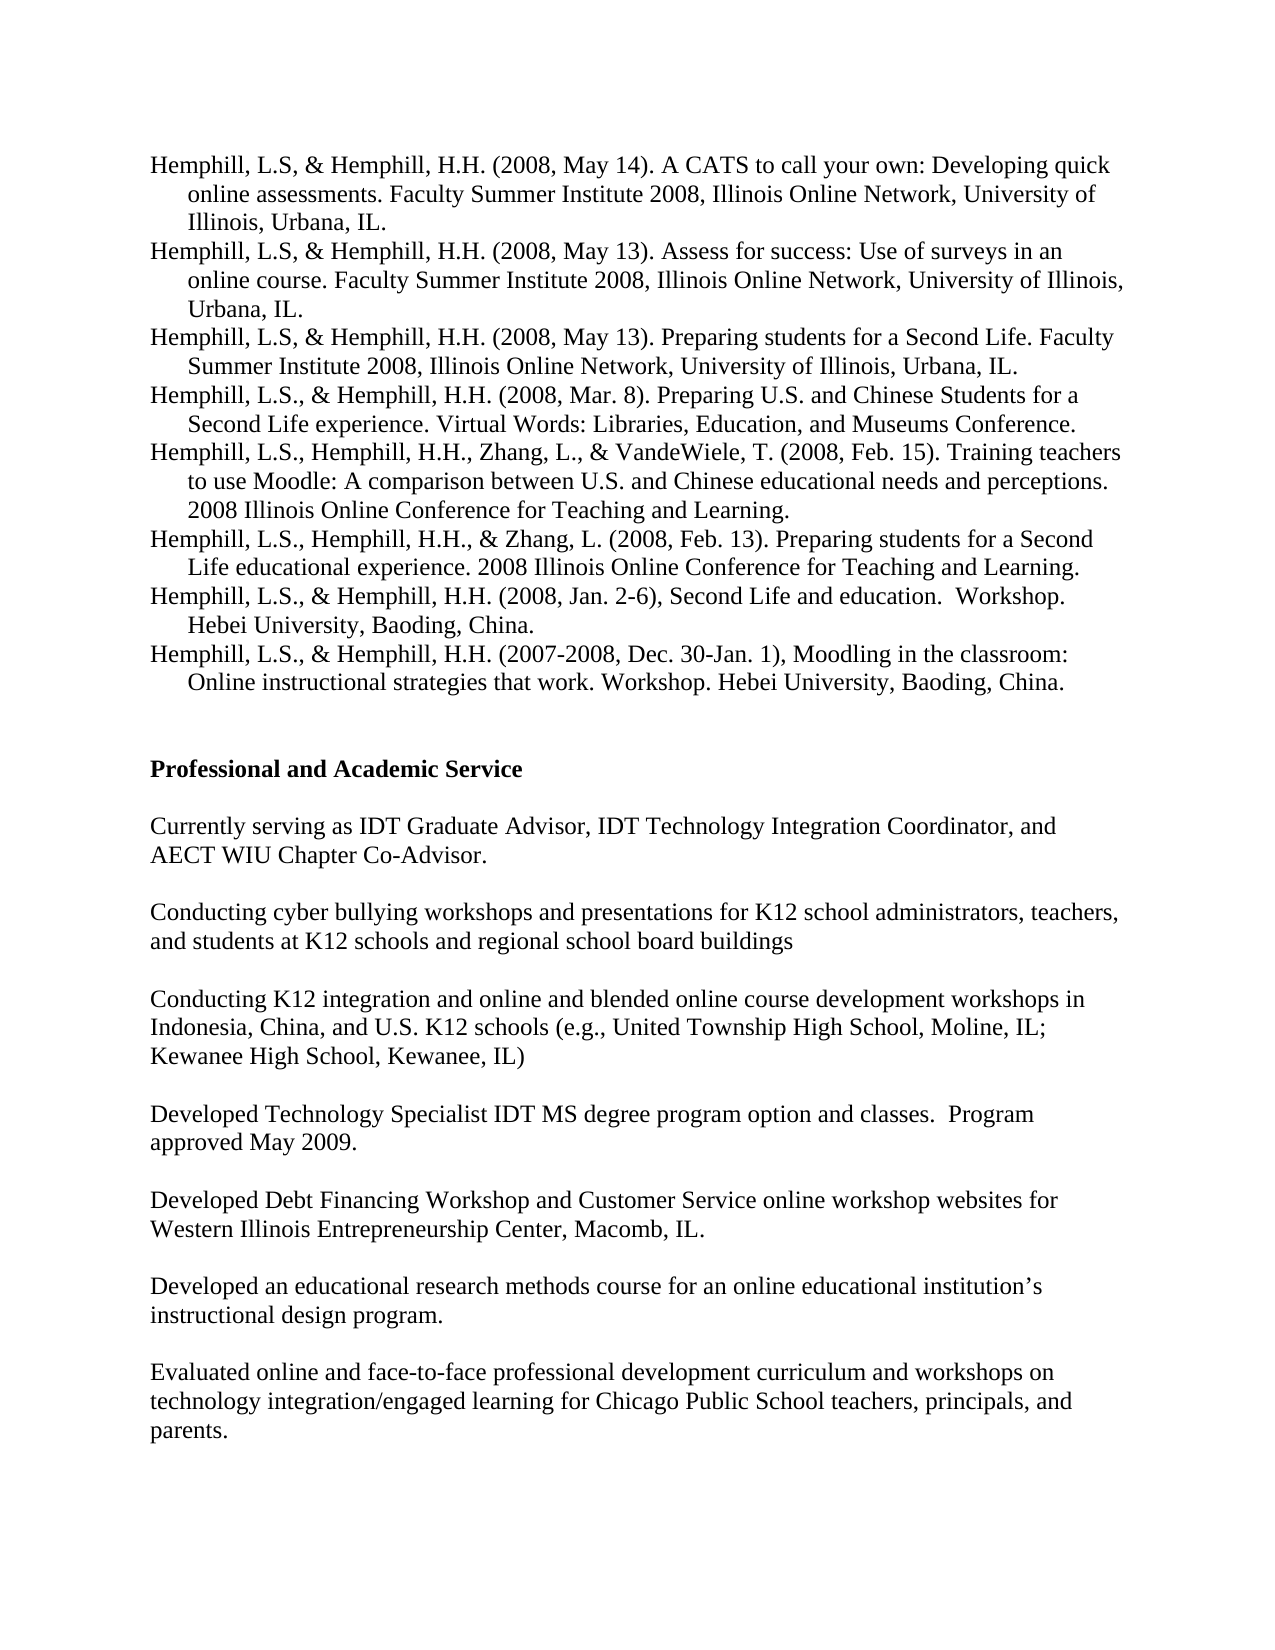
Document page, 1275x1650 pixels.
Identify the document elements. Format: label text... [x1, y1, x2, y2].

text Developed Technology Specialist IDT MS degree program option and classes. Program approved May 2009. [150, 1099, 1125, 1156]
text Conducting cyber bullying workshops and presentations for K12 school administrators, teachers, and students at K12 schools and regional school board buildings [150, 897, 1125, 955]
text Hemphill, L.S, & Hemphill, H.H. (2008, May 14). A CATS to call your own: Developing quick online assessments. Faculty Summer Institute 2008, Illinois Online Network, University of Illinois, Urbana, IL. [150, 150, 1125, 236]
text Evaluated online and face-to-face professional development curriculum and workshops on technology integration/engaged learning for Chicago Public School teachers, principals, and parents. [150, 1357, 1125, 1444]
text Conducting K12 integration and online and blended online course development workshops in Indonesia, China, and U.S. K12 schools (e.g., United Township High School, Moline, IL; Kewanee High School, Kewanee, IL) [150, 984, 1125, 1070]
text Hemphill, L.S, & Hemphill, H.H. (2008, May 13). Preparing students for a Second Life. Faculty Summer Institute 2008, Illinois Online Network, University of Illinois, Urbana, IL. [150, 322, 1125, 380]
text Developed Debt Financing Workshop and Customer Service online workshop websites for Western Illinois Entrepreneurship Center, Macomb, IL. [705, 1185, 1125, 1242]
text Developed an educational research methods course for an online educational institution’s instructional design program. [444, 1271, 1125, 1329]
text Hemphill, L.S., Hemphill, H.H., Zhang, L., & VandeWiele, T. (2008, Feb. 15). Training teachers to use Moodle: A comparison between U.S. and Chinese educational needs and perceptions. 2008 Illinois Online Conference for Teaching and Learning. [150, 437, 1125, 524]
text Hemphill, L.S., & Hemphill, H.H. (2008, Mar. 8). Preparing U.S. and Chinese Students for a Second Life experience. Virtual Words: Libraries, Education, and Museums Conference. [150, 380, 1125, 437]
text Hemphill, L.S., & Hemphill, H.H. (2007-2008, Dec. 30-Jan. 1), Moodling in the classroom: Online instructional strategies that work. Workshop. Hebei University, Baoding, China. [150, 639, 1125, 696]
text Professional and Academic Service [150, 754, 1125, 782]
text Hemphill, L.S., Hemphill, H.H., & Zhang, L. (2008, Feb. 13). Preparing students for a Second Life educational experience. 2008 Illinois Online Conference for Teaching and Learning. [150, 524, 1125, 581]
text Hemphill, L.S, & Hemphill, H.H. (2008, May 13). Assess for success: Use of surveys in an online course. Faculty Summer Institute 2008, Illinois Online Network, University of Illinois, Urbana, IL. [150, 236, 1125, 322]
text Currently serving as IDT Graduate Advisor, IDT Technology Integration Coordinator, and AECT WIU Chapter Co-Advisor. [150, 811, 1125, 869]
text Hemphill, L.S., & Hemphill, H.H. (2008, Jan. 2-6), Second Life and education. Workshop. Hebei University, Baoding, China. [150, 581, 1125, 639]
